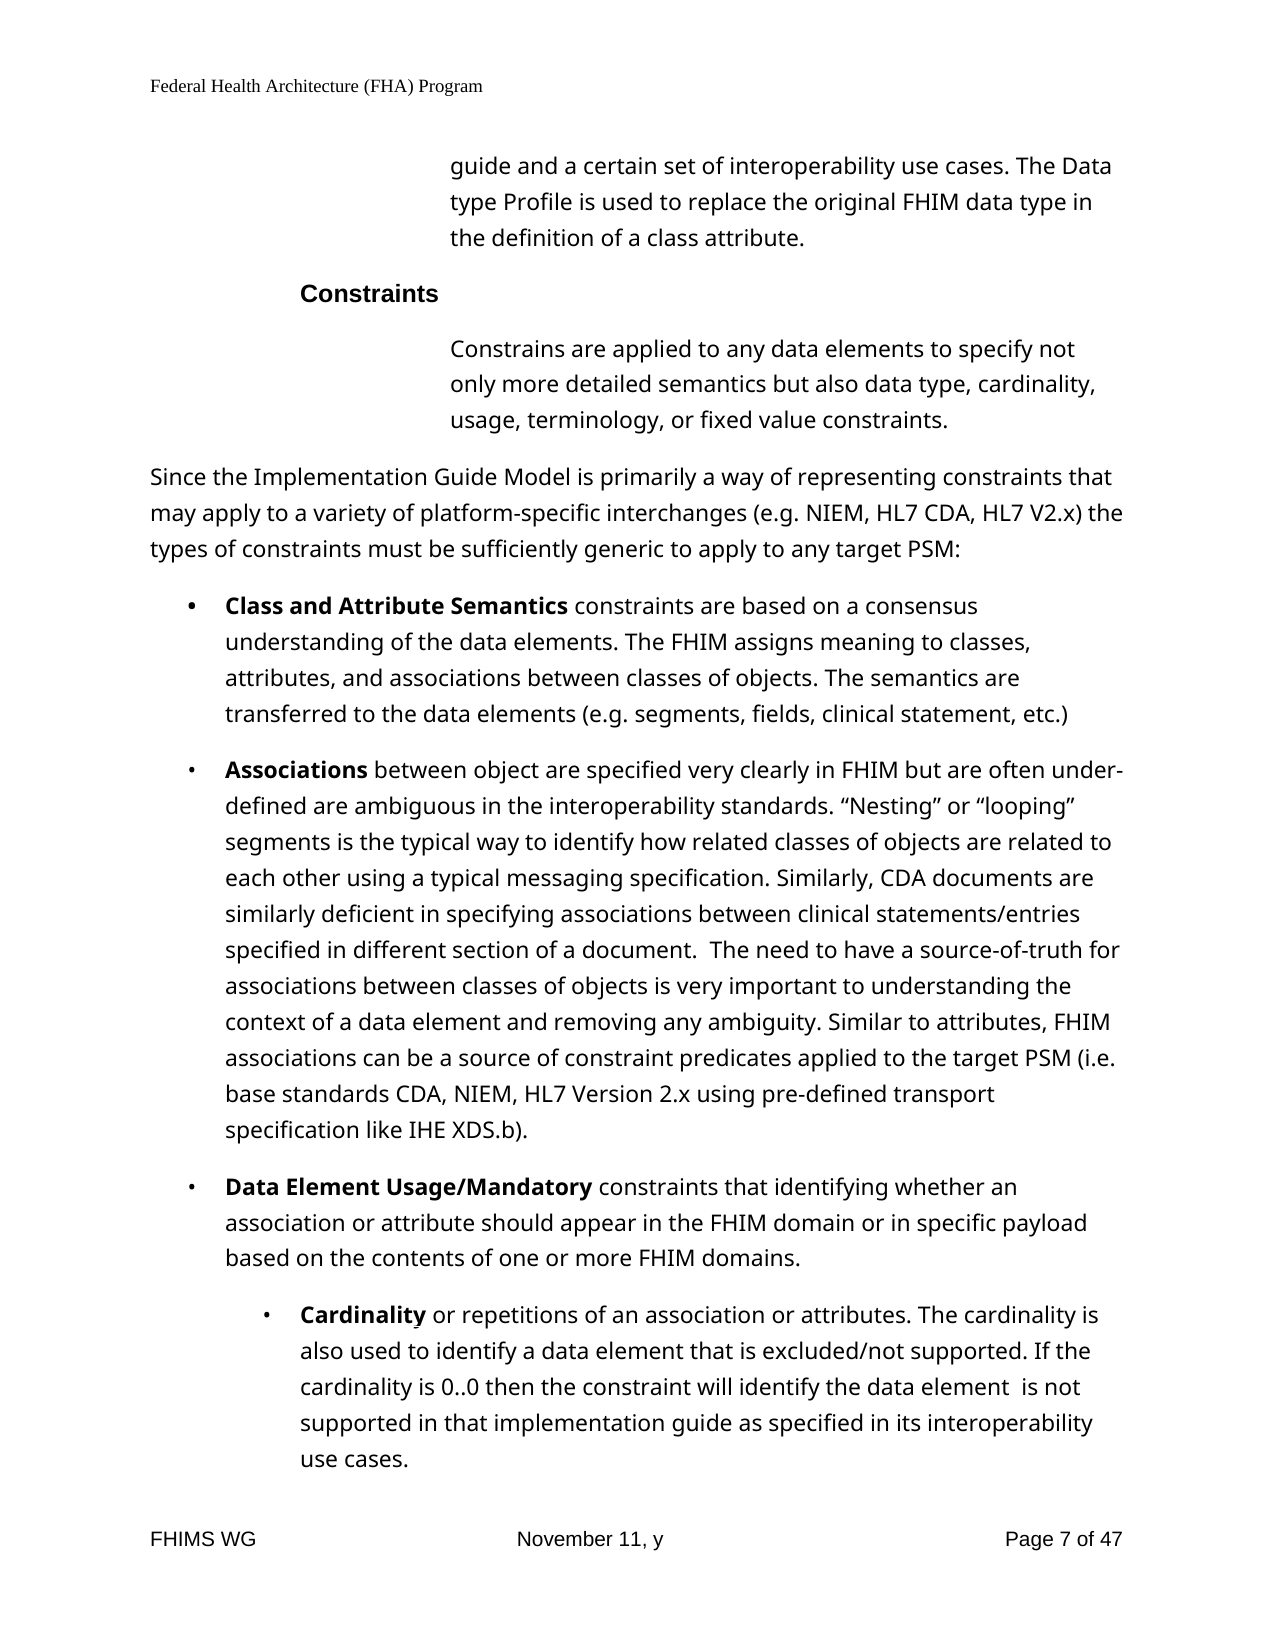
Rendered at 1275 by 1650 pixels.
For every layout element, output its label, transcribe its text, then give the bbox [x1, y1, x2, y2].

list Associations between object are specified very clearly in FHIM but are often under-defined are ambiguous in the interoperability standards. “Nesting” or “looping” segments is the typical way to identify how related classes of objects are related to each other using a typical messaging specification. Similarly, CDA documents are similarly deficient in specifying associations between clinical statements/entries specified in different section of a document. The need to have a source-of-truth for associations between classes of objects is very important to understanding the context of a data element and removing any ambiguity. Similar to attributes, FHIM associations can be a source of constraint predicates applied to the target PSM (i.e. base standards CDA, NIEM, HL7 Version 2.x using pre-defined transport specification like IHE XDS.b). [187, 754, 1125, 1145]
text Since the Implementation Guide Model is primarily a way of representing constraints that may apply to a variety of platform-specific interchanges (e.g. NIEM, HL7 CDA, HL7 V2.x) the types of constraints must be sufficiently generic to apply to any target PSM: [150, 461, 1125, 564]
list Class and Attribute Semantics constraints are based on a consensus understanding of the data elements. The FHIM assigns meaning to classes, attributes, and associations between classes of objects. The semantics are transferred to the data elements (e.g. segments, fields, clinical statement, etc.) [187, 590, 1125, 729]
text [450, 150, 1125, 253]
subtitle Constraints [300, 279, 1125, 307]
list Data Element Usage/Mandatory constraints that identifying whether an association or attribute should appear in the FHIM domain or in specific payload based on the contents of one or more FHIM domains. [187, 1171, 1125, 1274]
list Cardinality or repetitions of an association or attributes. The cardinality is also used to identify a data element that is excluded/not supported. If the cardinality is 0..0 then the constraint will identify the data element is not supported in that implementation guide as specified in its interoperability use cases. [262, 1299, 1125, 1474]
text Constrains are applied to any data elements to specify not only more detailed semantics but also data type, cardinality, usage, terminology, or fixed value constraints. [450, 332, 1125, 436]
